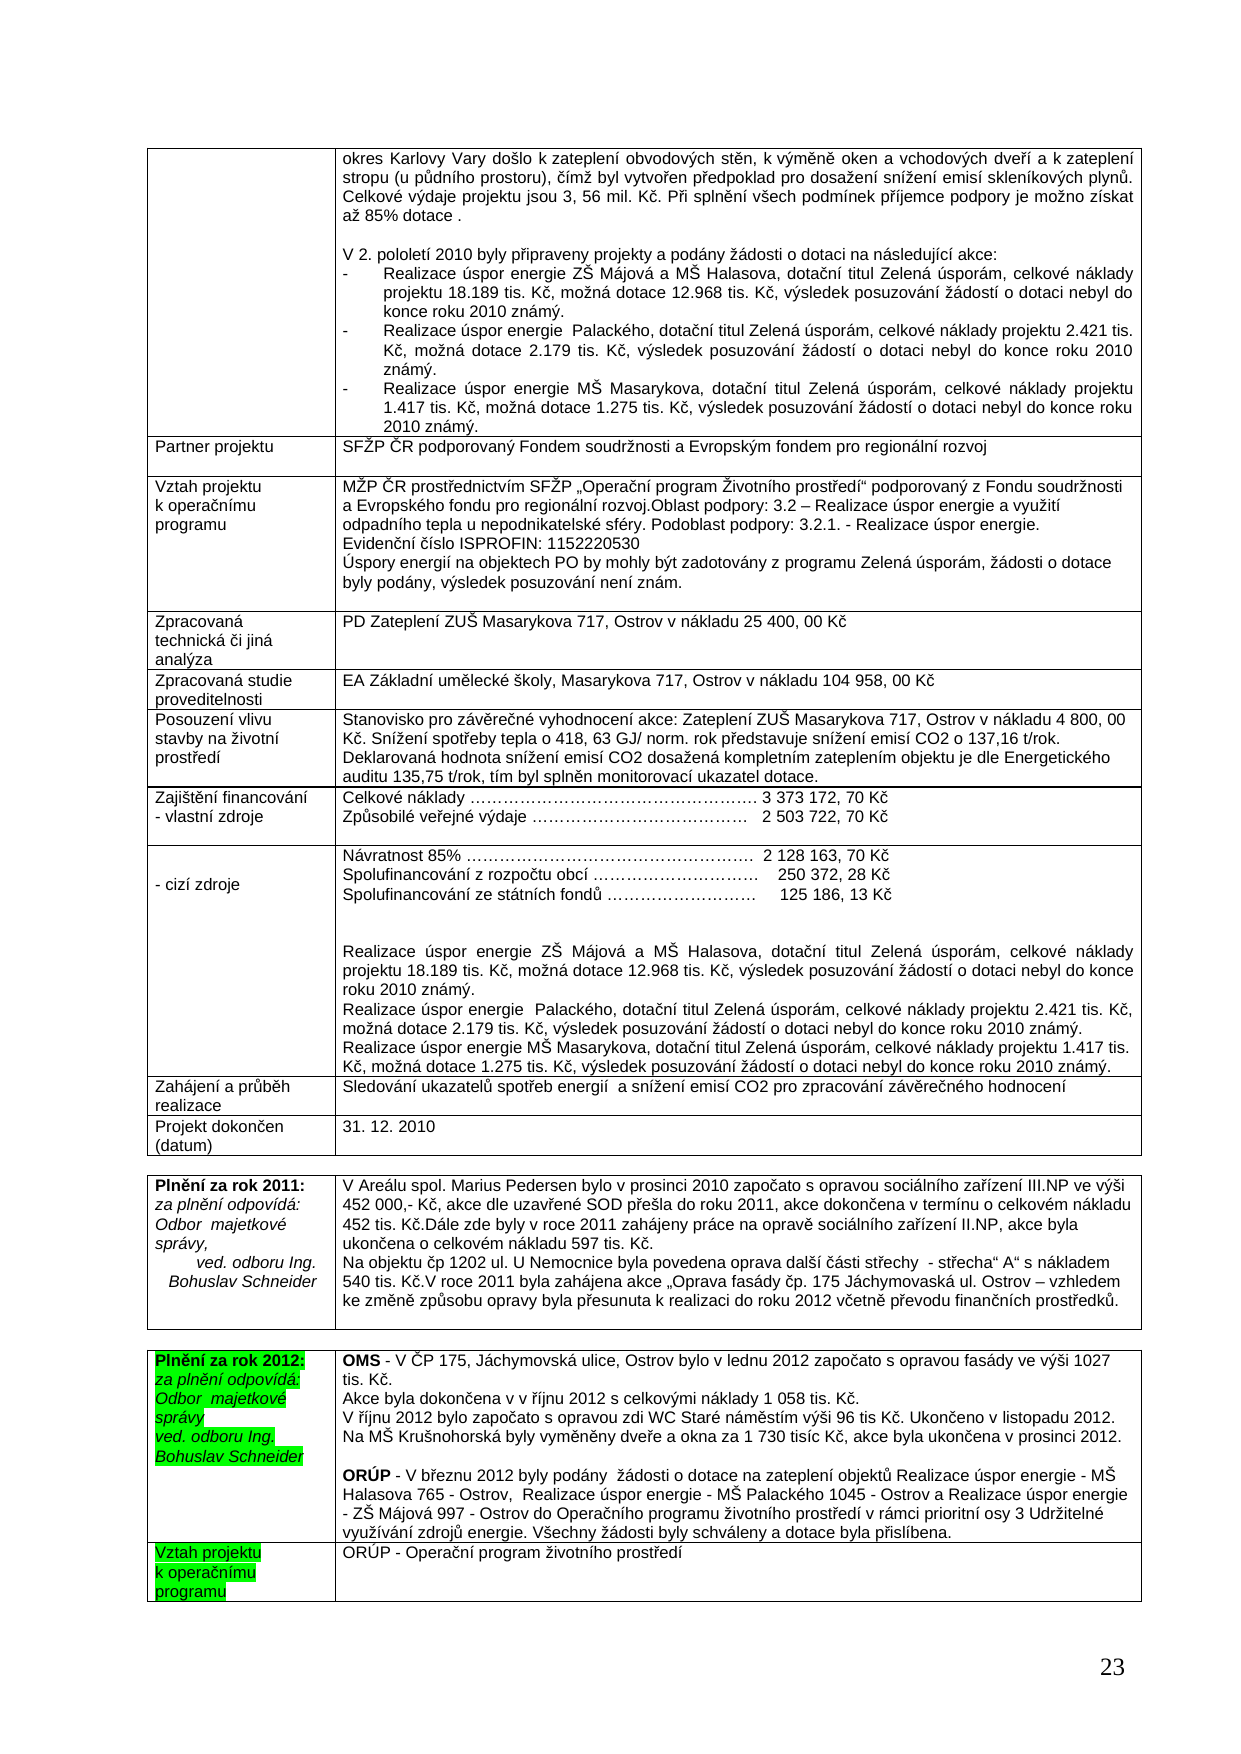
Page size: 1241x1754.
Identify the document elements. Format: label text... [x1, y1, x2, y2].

table_cell MŽP ČR prostřednictvím SFŽP „Operační program Životního prostředí“ podporovaný z Fondu soudržnosti a Evropského fondu pro regionální rozvoj.Oblast podpory: 3.2 – Realizace úspor energie a využití odpadního tepla u nepodnikatelské sféry. Podoblast podpory: 3.2.1. - Realizace úspor energie. Evidenční číslo ISPROFIN: Úspory energií na objektech PO by mohly být zadotovány z programu Zelená úsporám, žádosti o dotace byly podány, výsledek posuzování není znám. [336, 477, 1141, 611]
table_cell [148, 1543, 335, 1601]
table_cell Stanovisko pro závěrečné vyhodnocení akce: Zateplení ZUŠ Masarykova 717, Ostrov v nákladu 4 800, 00 Kč. Snížení spotřeby tepla o 418, 63 GJ/ norm. rok představuje snížení emisí CO2 o 137,16 t/rok. Deklarovaná hodnota snížení emisí CO2 dosažená kompletním zateplením objektu je dle Energetického auditu 135,75 t/rok, tím byl splněn monitorovací ukazatel dotace. [336, 710, 1141, 786]
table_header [336, 149, 1141, 436]
table_cell Posouzení vlivu stavby na životní prostředí [148, 710, 335, 786]
table_cell Projekt dokončen (datum) [148, 1116, 335, 1155]
table_cell Celkové náklady ……………………………………………. , 70 Kč Způsobilé veřejné výdaje ………………………………… , 70 Kč [336, 788, 1141, 845]
table_cell Zajištění financování - vlastní zdroje [148, 788, 335, 845]
table_cell Návratnost 85% ……………………………………………. , 70 Kč Spolufinancování z rozpočtu obcí ………………………… , 28 Kč Spolufinancování ze státních fondů ……………………… , 13 Kč Realizace úspor energie ZŠ Májová a MŠ Halasova, dotační titul Zelená úsporám, celkové náklady projektu 18.189 tis. Kč, možná dotace 12.968 tis. Kč, výsledek posuzování žádostí o dotaci nebyl do konce roku 2010 známý. Realizace úspor energie Palackého, dotační titul Zelená úsporám, celkové náklady projektu 2.421 tis. Kč, možná dotace 2.179 tis. Kč, výsledek posuzování žádostí o dotaci nebyl do konce roku 2010 známý. Realizace úspor energie MŠ Masarykova, dotační titul Zelená úsporám, celkové náklady projektu 1.417 tis. Kč, možná dotace 1.275 tis. Kč, výsledek posuzování žádostí o dotaci nebyl do konce roku 2010 známý. [336, 846, 1141, 1076]
table_header Plnění za rok 2011: za plnění odpovídá: Odbor majetkové správy, ved. odboru Ing. Bohuslav Schneider [148, 1176, 335, 1329]
table_cell PD Zateplení ZUŠ Masarykova 717, Ostrov v nákladu 25 400, 00 Kč [336, 612, 1141, 669]
table_cell [336, 1116, 1141, 1155]
table_cell EA Základní umělecké školy, Masarykova 717, Ostrov v nákladu , 00 Kč [336, 670, 1141, 709]
table_header V Areálu spol. Marius Pedersen bylo v prosinci 2010 započato s opravou sociálního zařízení III.NP ve výši ,- Kč, akce dle uzavřené SOD přešla do roku 2011, akce dokončena v termínu o celkovém nákladu 452 tis. Kč.Dále zde byly v roce 2011 zahájeny práce na opravě sociálního zařízení II.NP, akce byla ukončena o celkovém nákladu 597 tis. Kč. Na objektu čp 1202 ul. U Nemocnice byla povedena oprava další části střechy - střecha“ A“ s nákladem 540 tis. Kč.V roce 2011 byla zahájena akce „Oprava fasády čp. 175 Jáchymovaská ul. Ostrov – vzhledem ke změně způsobu opravy byla přesunuta k realizaci do roku 2012 včetně převodu finančních prostředků. [336, 1176, 1141, 1329]
table_cell Partner projektu [148, 437, 335, 476]
table_cell Zahájení a průběh realizace [148, 1077, 335, 1115]
table_cell Vztah projektu k operačnímu programu [148, 477, 335, 611]
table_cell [336, 1543, 1141, 1601]
table_cell - cizí zdroje [148, 846, 335, 1076]
table_cell Zpracovaná technická či jiná analýza [148, 612, 335, 669]
table_cell Zpracovaná studie proveditelnosti [148, 670, 335, 709]
table_cell Sledování ukazatelů spotřeb energií a snížení emisí CO2 pro zpracování závěrečného hodnocení [336, 1077, 1141, 1115]
table_header OMS - V ČP 175, Jáchymovská ulice, Ostrov bylo v lednu 2012 započato s opravou fasády ve výši 1027 tis. Kč. Akce byla dokončena v v říjnu 2012 s celkovými náklady 1 058 tis. Kč. V říjnu 2012 bylo započato s opravou zdi WC Staré náměstím výši 96 tis Kč. Ukončeno v listopadu 2012. Na MŠ Krušnohorská byly vyměněny dveře a okna za 1 730 tisíc Kč, akce byla ukončena v prosinci 2012. ORÚP - V březnu 2012 byly podány žádosti o dotace na zateplení objektů Realizace úspor energie - MŠ Halasova 765 - Ostrov, Realizace úspor energie - MŠ Palackého 1045 - Ostrov a Realizace úspor energie - ZŠ Májová 997 - Ostrov do Operačního programu životního prostředí v rámci prioritní osy 3 Udržitelné využívání zdrojů energie. Všechny žádosti byly schváleny a dotace byla přislíbena. [336, 1351, 1141, 1542]
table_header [148, 149, 335, 436]
table_cell SFŽP ČR podporovaný Fondem soudržnosti a Evropským fondem pro regionální rozvoj [336, 437, 1141, 476]
table_header Plnění za rok 2012: za plnění odpovídá: Odbor majetkové správy ved. odboru Ing. Bohuslav Schneider [148, 1351, 335, 1542]
